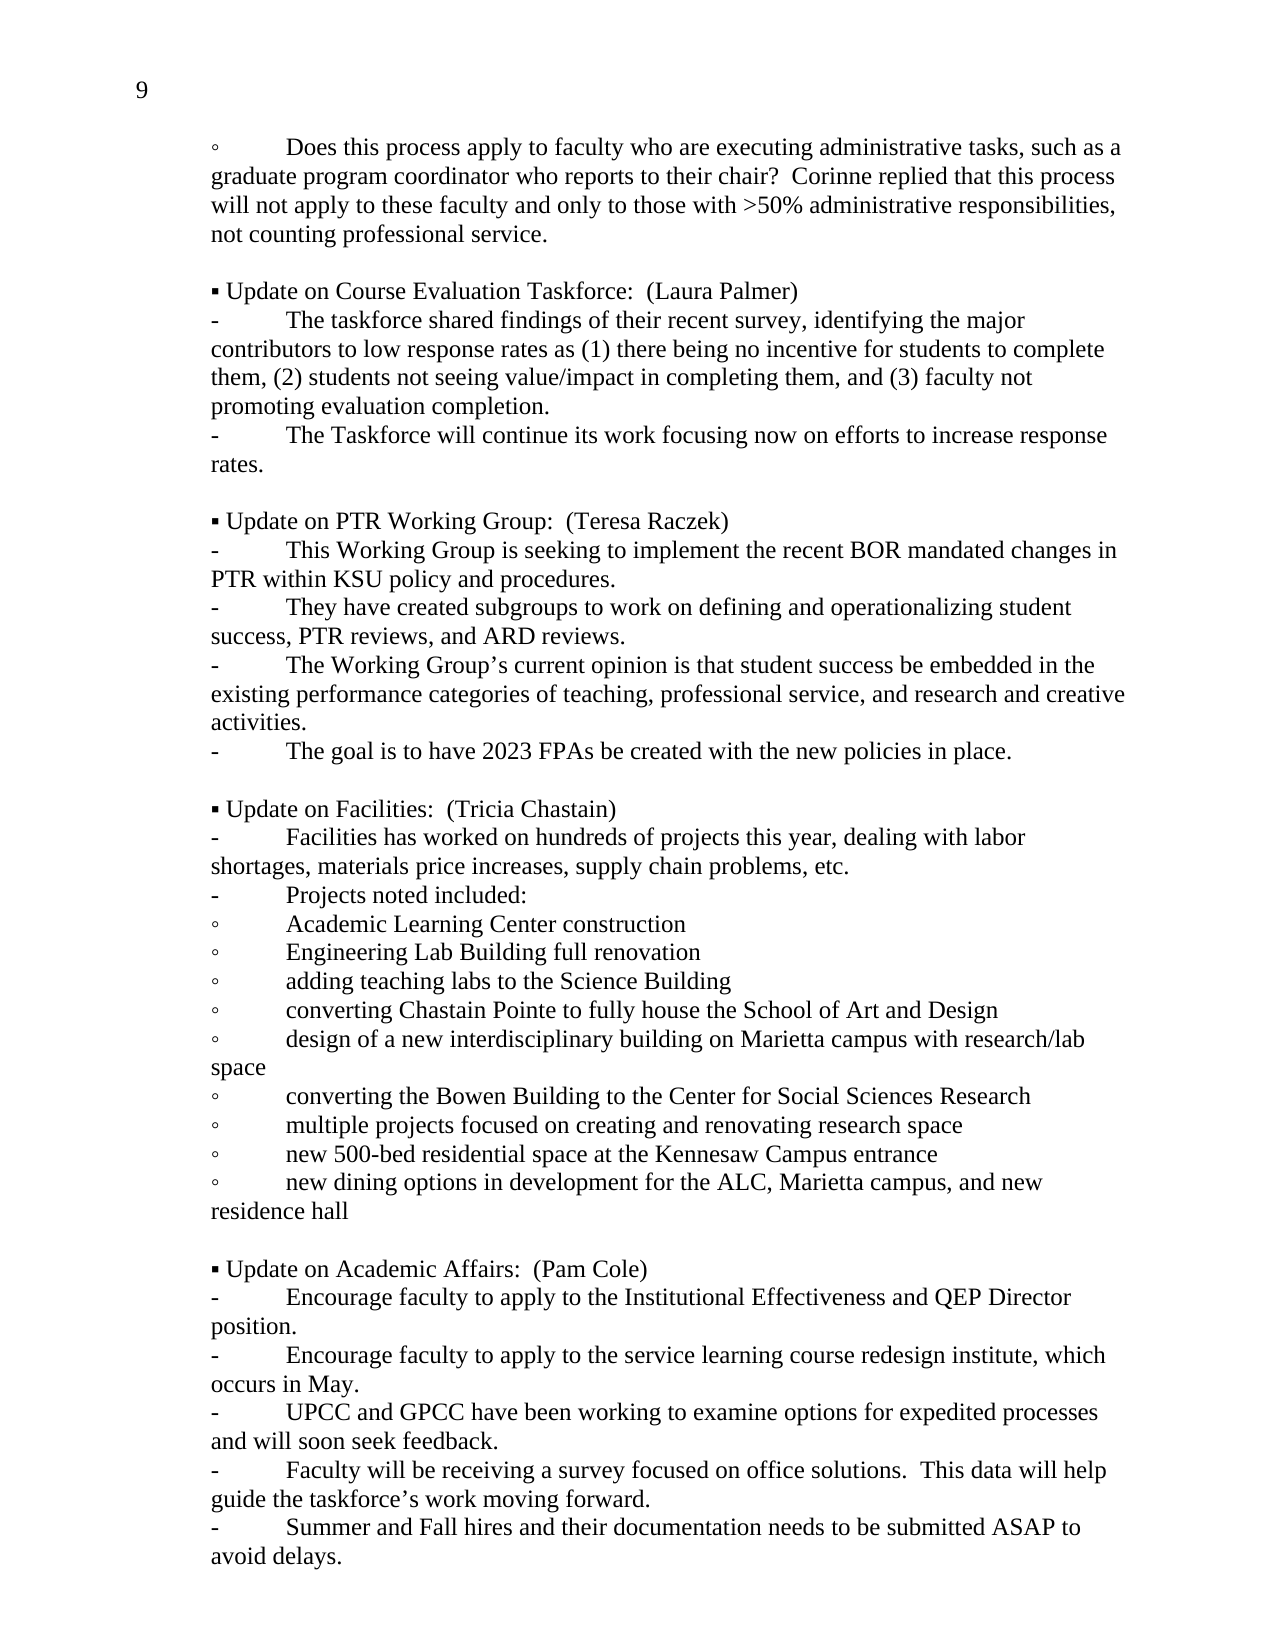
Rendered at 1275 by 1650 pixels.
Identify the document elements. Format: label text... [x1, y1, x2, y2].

list ◦ Academic Learning Center construction [211, 909, 1126, 937]
list ◦ adding teaching labs to the Science Building [211, 966, 1126, 995]
list - Encourage faculty to apply to the Institutional Effectiveness and QEP Director position. [211, 1282, 1126, 1340]
list ◦ new dining options in development for the ALC, Marietta campus, and new residence hall [211, 1167, 1126, 1225]
list - The Taskforce will continue its work focusing now on efforts to increase response rates. [211, 420, 1126, 477]
list - This Working Group is seeking to implement the recent BOR mandated changes in PTR within KSU policy and procedures. [211, 535, 1126, 592]
list - Encourage faculty to apply to the service learning course redesign institute, which occurs in May. [211, 1340, 1126, 1397]
list - The goal is to have 2023 FPAs be created with the new policies in place. [211, 736, 1126, 765]
list - Facilities has worked on hundreds of projects this year, dealing with labor shortages, materials price increases, supply chain problems, etc. [211, 822, 1126, 880]
list ▪ Update on Academic Affairs: (Pam Cole) [211, 1254, 1126, 1282]
list ▪ Update on Facilities: (Tricia Chastain) [211, 794, 1126, 822]
list ◦ design of a new interdisciplinary building on Marietta campus with research/lab space [211, 1024, 1126, 1081]
list ◦ Engineering Lab Building full renovation [211, 937, 1126, 966]
list ◦ converting Chastain Pointe to fully house the School of Art and Design [211, 995, 1126, 1024]
list ▪ Update on Course Evaluation Taskforce: (Laura Palmer) [211, 276, 1126, 305]
list ◦ new 500-bed residential space at the Kennesaw Campus entrance [211, 1139, 1126, 1167]
list ◦ multiple projects focused on creating and renovating research space [211, 1110, 1126, 1139]
list - Faculty will be receiving a survey focused on office solutions. This data will help guide the taskforce’s work moving forward. [211, 1455, 1126, 1512]
list - Projects noted included: [211, 880, 1126, 909]
list - They have created subgroups to work on defining and operationalizing student success, PTR reviews, and ARD reviews. [211, 592, 1126, 650]
list ◦ converting the Bowen Building to the Center for Social Sciences Research [211, 1081, 1126, 1110]
list ▪ Update on PTR Working Group: (Teresa Raczek) [211, 506, 1126, 535]
list - The Working Group’s current opinion is that student success be embedded in the existing performance categories of teaching, professional service, and research and creative activities. [211, 650, 1126, 736]
list - The taskforce shared findings of their recent survey, identifying the major contributors to low response rates as (1) there being no incentive for students to complete them, (2) students not seeing value/impact in completing them, and (3) faculty not promoting evaluation completion. [211, 305, 1126, 420]
list - Summer and Fall hires and their documentation needs to be submitted ASAP to avoid delays. [211, 1512, 1126, 1570]
list - UPCC and GPCC have been working to examine options for expedited processes and will soon seek feedback. [211, 1397, 1126, 1455]
list ◦ Does this process apply to faculty who are executing administrative tasks, such as a graduate program coordinator who reports to their chair? Corinne replied that this process will not apply to these faculty and only to those with >50% administrative responsibilities, not counting professional service. [211, 132, 1126, 247]
